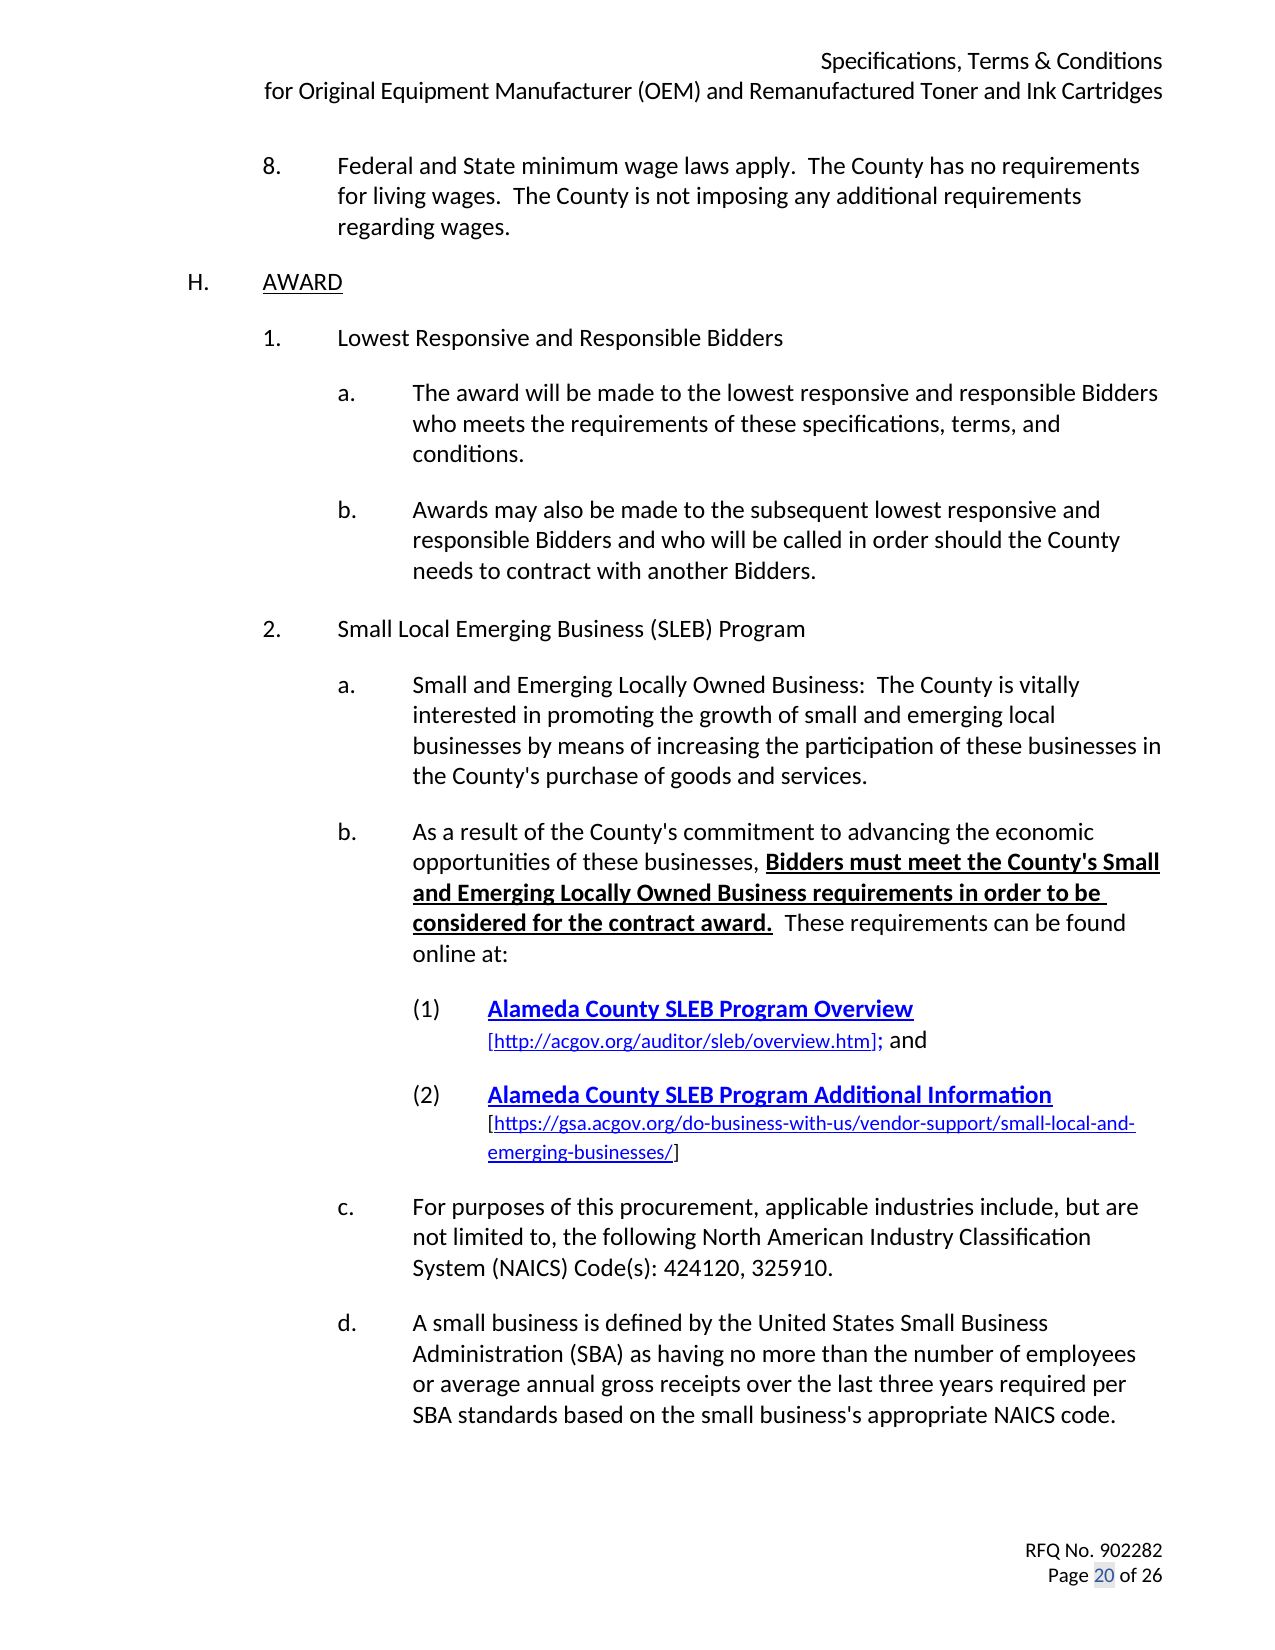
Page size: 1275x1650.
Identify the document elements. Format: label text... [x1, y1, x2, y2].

list Awards may also be made to the subsequent lowest responsive and responsible Bidders and who will be called in order should the County needs to contract with another Bidders. [337, 494, 1162, 586]
list The award will be made to the lowest responsive and responsible Bidders who meets the requirements of these specifications, terms, and conditions. [337, 378, 1162, 469]
text A small business is defined by the United States Small Business Administration (SBA) as having no more than the number of employees or average annual gross receipts over the last three years required per SBA standards based on the small business's appropriate NAICS code. [337, 1307, 1162, 1429]
text Small and Emerging Locally Owned Business: The County is vitally interested in promoting the growth of small and emerging local businesses by means of increasing the participation of these businesses in the County's purchase of goods and services. [337, 669, 1162, 791]
list Alameda County SLEB Program Overview [http://acgov.org/auditor/sleb/overview.htm]; and [412, 993, 1162, 1054]
text Lowest Responsive and Responsible Bidders [262, 322, 1162, 353]
text As a result of the County's commitment to advancing the economic opportunities of these businesses, Bidders must meet the County's Small and Emerging Locally Owned Business requirements in order to be considered for the contract award. These requirements can be found online at: [337, 816, 1162, 968]
text Small Local Emerging Business (SLEB) Program [262, 611, 1162, 644]
text For purposes of this procurement, applicable industries include, but are not limited to, the following North American Industry Classification System (NAICS) Code(s): 424120, 325910. [337, 1191, 1162, 1282]
text Federal and State minimum wage laws apply. The County has no requirements for living wages. The County is not imposing any additional requirements regarding wages. [262, 150, 1162, 242]
subtitle AWARD [187, 267, 1162, 297]
list Alameda County SLEB Program Additional Information [https://gsa.acgov.org/do-business-with-us/vendor-support/small-local-and-emerging-businesses/] [412, 1079, 1162, 1166]
